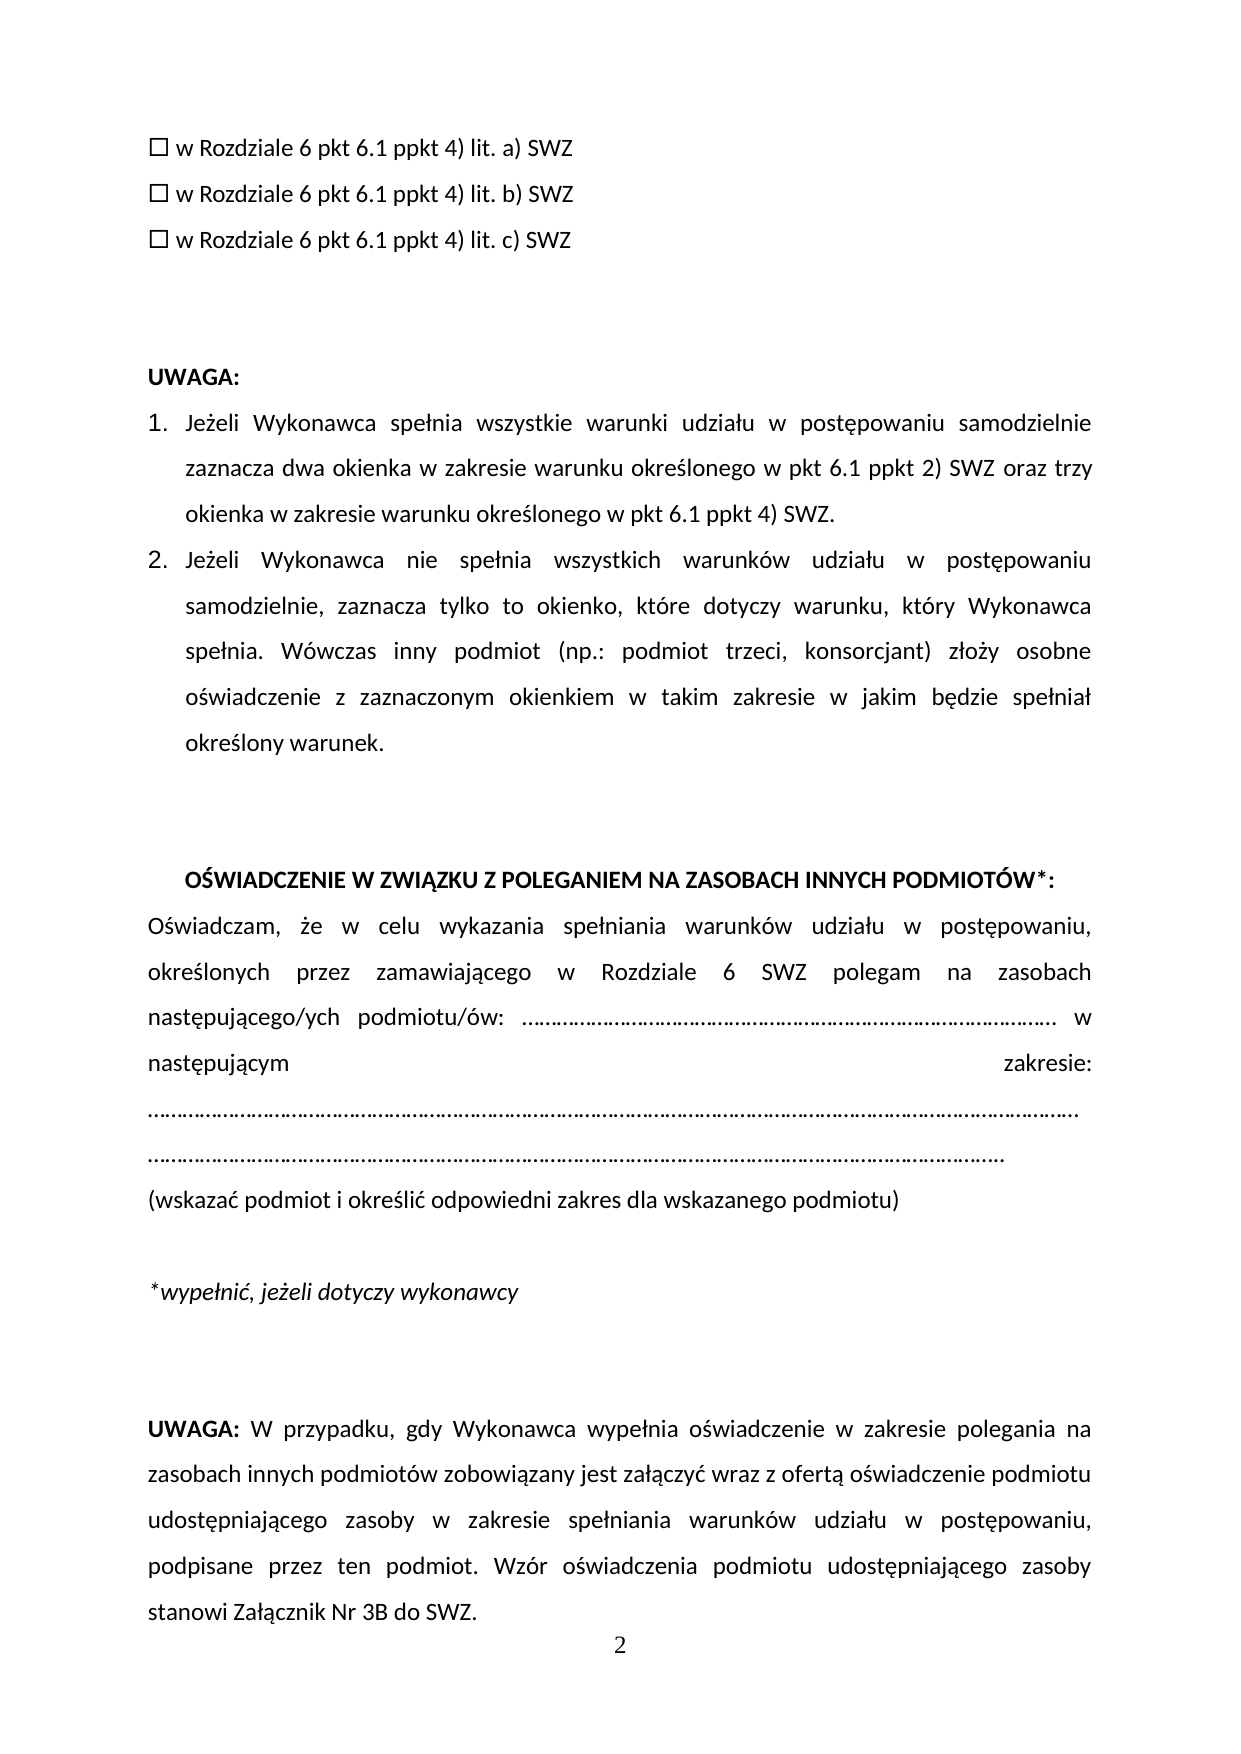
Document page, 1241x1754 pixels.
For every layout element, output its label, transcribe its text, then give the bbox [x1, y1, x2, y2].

text w Rozdziale 6 pkt 6.1 ppkt 4) lit. c) SWZ [148, 224, 1093, 254]
text UWAGA: W przypadku, gdy Wykonawca wypełnia oświadczenie w zakresie polegania na zasobach innych podmiotów zobowiązany jest załączyć wraz z ofertą oświadczenie podmiotu udostępniającego zasoby w zakresie spełniania warunków udziału w postępowaniu, podpisane przez ten podmiot. Wzór oświadczenia podmiotu udostępniającego zasoby stanowi Załącznik Nr 3B do SWZ. [148, 1413, 1093, 1626]
text Oświadczam, że w celu wykazania spełniania warunków udziału w postępowaniu, określonych przez zamawiającego w Rozdziale 6 SWZ polegam na zasobach następującego/ych podmiotu/ów: ………………………………………………………………………………… w następującym zakresie: ………………………………………………………………………………………………………………………………………………………………………………………………………………………………………………………………………………….. [148, 910, 1093, 1169]
text *wypełnić, jeżeli dotyczy wykonawcy [148, 1276, 1093, 1306]
text w Rozdziale 6 pkt 6.1 ppkt 4) lit. b) SWZ [148, 178, 1093, 209]
list Jeżeli Wykonawca nie spełnia wszystkich warunków udziału w postępowaniu samodzielnie, zaznacza tylko to okienko, które dotyczy warunku, który Wykonawca spełnia. Wówczas inny podmiot (np.: podmiot trzeci, konsorcjant) złoży osobne oświadczenie z zaznaczonym okienkiem w takim zakresie w jakim będzie spełniał określony warunek. [148, 544, 1093, 757]
text UWAGA: [148, 361, 1093, 392]
text OŚWIADCZENIE W ZWIĄZKU Z POLEGANIEM NA ZASOBACH INNYCH PODMIOTÓW*: [148, 864, 1093, 895]
text w Rozdziale 6 pkt 6.1 ppkt 4) lit. a) SWZ [148, 132, 1093, 163]
text (wskazać podmiot i określić odpowiedni zakres dla wskazanego podmiotu) [148, 1184, 1093, 1215]
list Jeżeli Wykonawca spełnia wszystkie warunki udziału w postępowaniu samodzielnie zaznacza dwa okienka w zakresie warunku określonego w pkt 6.1 ppkt 2) SWZ oraz trzy okienka w zakresie warunku określonego w pkt 6.1 ppkt 4) SWZ. [148, 407, 1093, 529]
